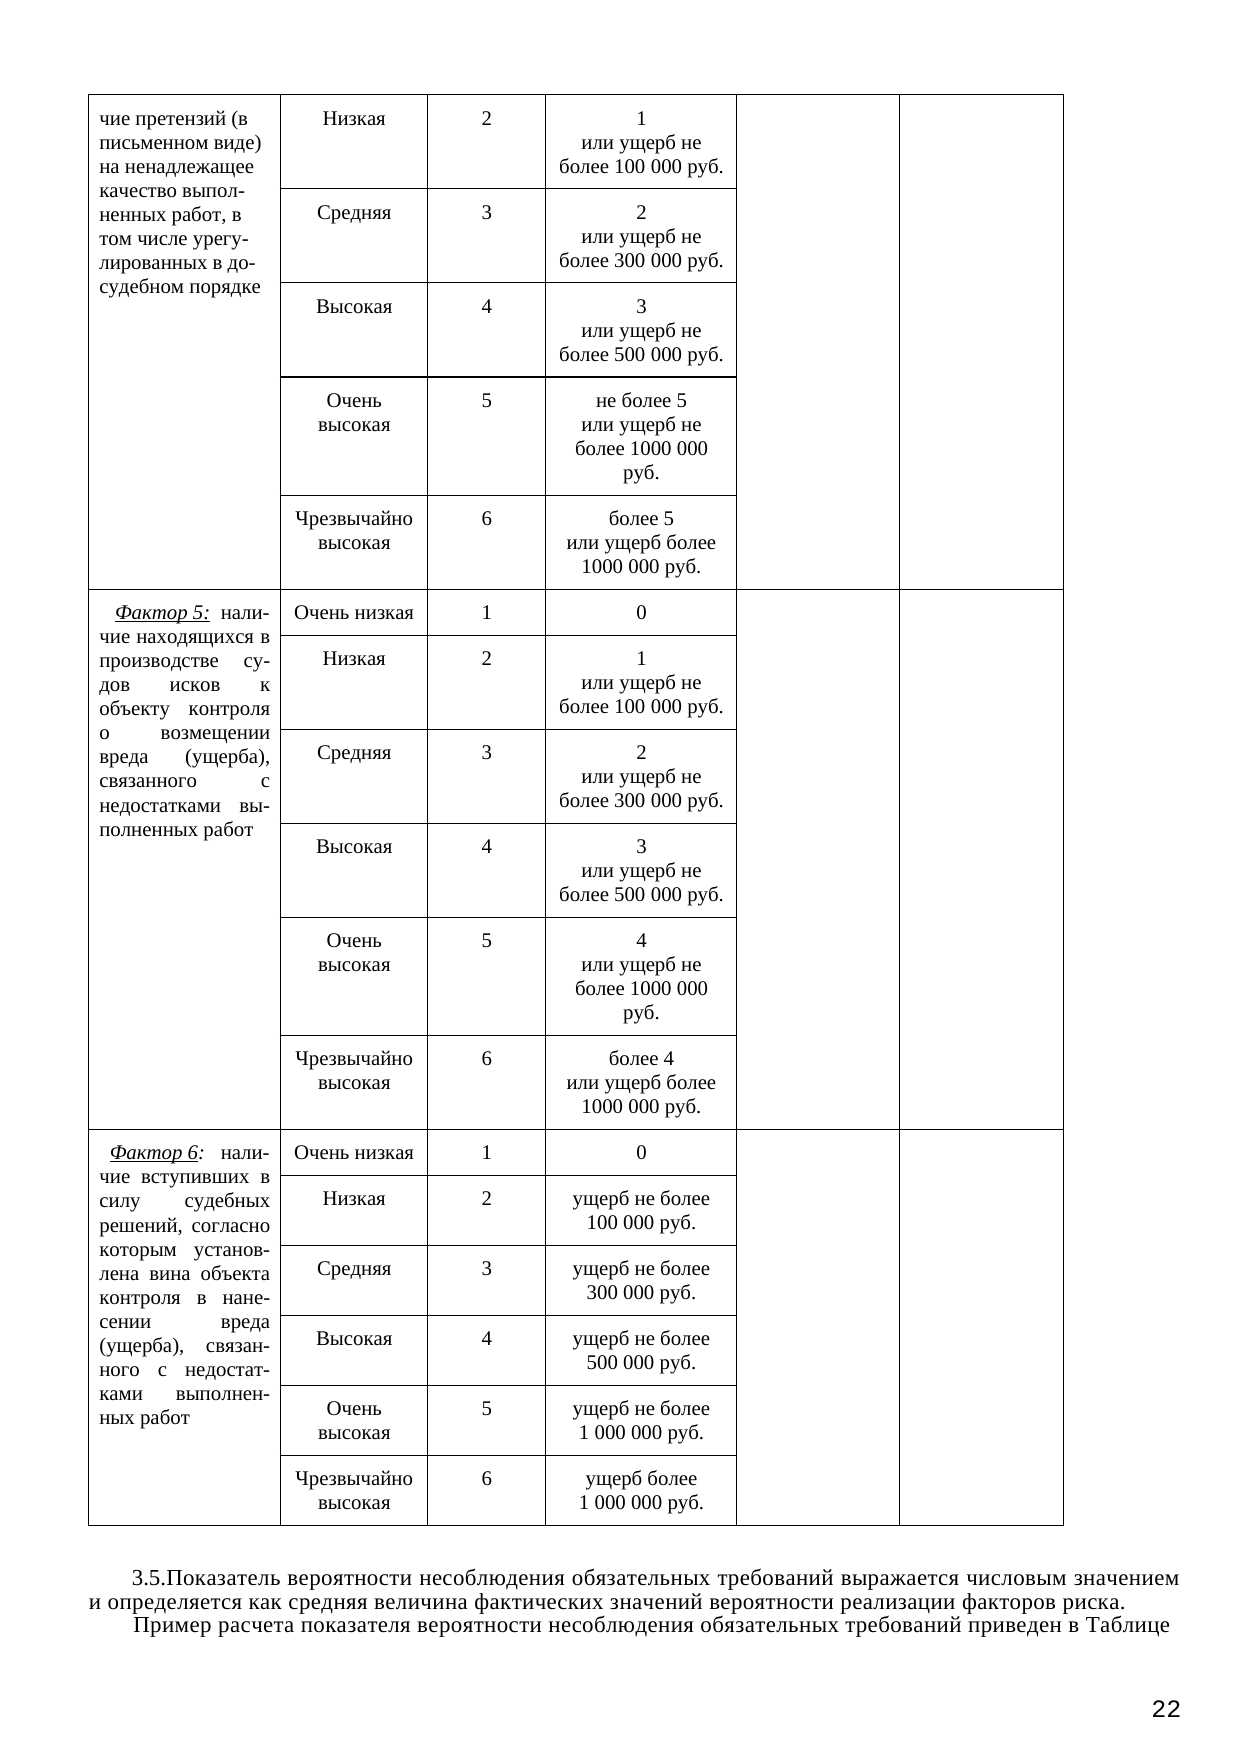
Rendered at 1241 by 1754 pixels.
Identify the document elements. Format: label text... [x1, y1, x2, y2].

table_cell [900, 95, 1063, 588]
table_cell 2 [428, 636, 545, 728]
table_cell [737, 590, 899, 1129]
table_cell Высокая [281, 824, 427, 917]
table_cell 2 или ущерб не более 300 000 руб. [546, 730, 736, 823]
table_cell Очень высокая [281, 378, 427, 494]
table_cell 6 [428, 1036, 545, 1129]
table_cell ущерб не более 300 000 руб. [546, 1246, 736, 1315]
table_cell 3 [428, 1246, 545, 1315]
table_cell 1 [428, 590, 545, 634]
table_cell 5 [428, 378, 545, 494]
table_cell более 4 или ущерб более 1000 000 руб. [546, 1036, 736, 1129]
table_cell Низкая [281, 636, 427, 728]
table_cell Очень высокая [281, 918, 427, 1035]
table_cell 1 [428, 1130, 545, 1175]
table_cell [737, 95, 899, 588]
table_cell 2 [428, 1176, 545, 1245]
table_cell [900, 1130, 1063, 1525]
table_cell Чрезвычайно высокая [281, 496, 427, 588]
table_cell 2 [428, 95, 545, 188]
table_cell Фактор 5: нали- чие находящихся в производстве су-дов исков к объекту контроля о возмещении вреда (ущерба), связанного с недостатками вы-полненных работ [89, 590, 280, 1129]
table_cell 4 или ущерб не более 1000 000 руб. [546, 918, 736, 1035]
table_cell Очень высокая [281, 1386, 427, 1455]
table_cell Средняя [281, 1246, 427, 1315]
table_cell более 5 или ущерб более 1000 000 руб. [546, 496, 736, 588]
table_cell Высокая [281, 283, 427, 376]
table_cell Очень низкая [281, 590, 427, 634]
table_cell ущерб не более 500 000 руб. [546, 1316, 736, 1385]
table_cell 4 [428, 1316, 545, 1385]
table_cell 3 или ущерб не более 500 000 руб. [546, 824, 736, 917]
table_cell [89, 95, 280, 588]
table_cell 3 [428, 730, 545, 823]
table_cell Фактор 6: нали- чие вступивших в силу судебных решений, согласно которым установ-лена вина объекта контроля в нане-сении вреда (ущерба), связан-ного с недостат-ками выполнен-ных работ [89, 1130, 280, 1525]
table_cell ущерб более 1 000 000 руб. [546, 1456, 736, 1525]
table_cell Низкая [281, 1176, 427, 1245]
table_cell не более 5 или ущерб не более 1000 000 руб. [546, 378, 736, 494]
table_cell 0 [546, 1130, 736, 1175]
table_cell Высокая [281, 1316, 427, 1385]
table_cell 0 [546, 590, 736, 634]
table_cell 3 [428, 189, 545, 282]
table_cell ущерб не более 100 000 руб. [546, 1176, 736, 1245]
text Пример расчета показателя вероятности несоблюдения обязательных требований приведен в Таблице [89, 1614, 1181, 1638]
table_cell Очень низкая [281, 1130, 427, 1175]
table_cell 4 [428, 824, 545, 917]
table_cell Низкая [281, 95, 427, 188]
table_cell 2 или ущерб не более 300 000 руб. [546, 189, 736, 282]
table_cell Средняя [281, 730, 427, 823]
table_cell 5 [428, 1386, 545, 1455]
table_cell Средняя [281, 189, 427, 282]
table_cell 1 или ущерб не более 100 000 руб. [546, 636, 736, 728]
table_cell 3 или ущерб не более 500 000 руб. [546, 283, 736, 376]
table_cell 4 [428, 283, 545, 376]
table_cell 6 [428, 496, 545, 588]
table_cell 5 [428, 918, 545, 1035]
table_cell 6 [428, 1456, 545, 1525]
text 3.5.Показатель вероятности несоблюдения обязательных требований выражается числовым значением и определяется как средняя величина фактических значений вероятности реализации факторов риска. [89, 1567, 1181, 1614]
table_cell 1 или ущерб не более 100 000 руб. [546, 95, 736, 188]
table_cell [737, 1130, 899, 1525]
table_cell ущерб не более 1 000 000 руб. [546, 1386, 736, 1455]
table_cell Чрезвычайно высокая [281, 1036, 427, 1129]
table_cell [900, 590, 1063, 1129]
table_cell Чрезвычайно высокая [281, 1456, 427, 1525]
